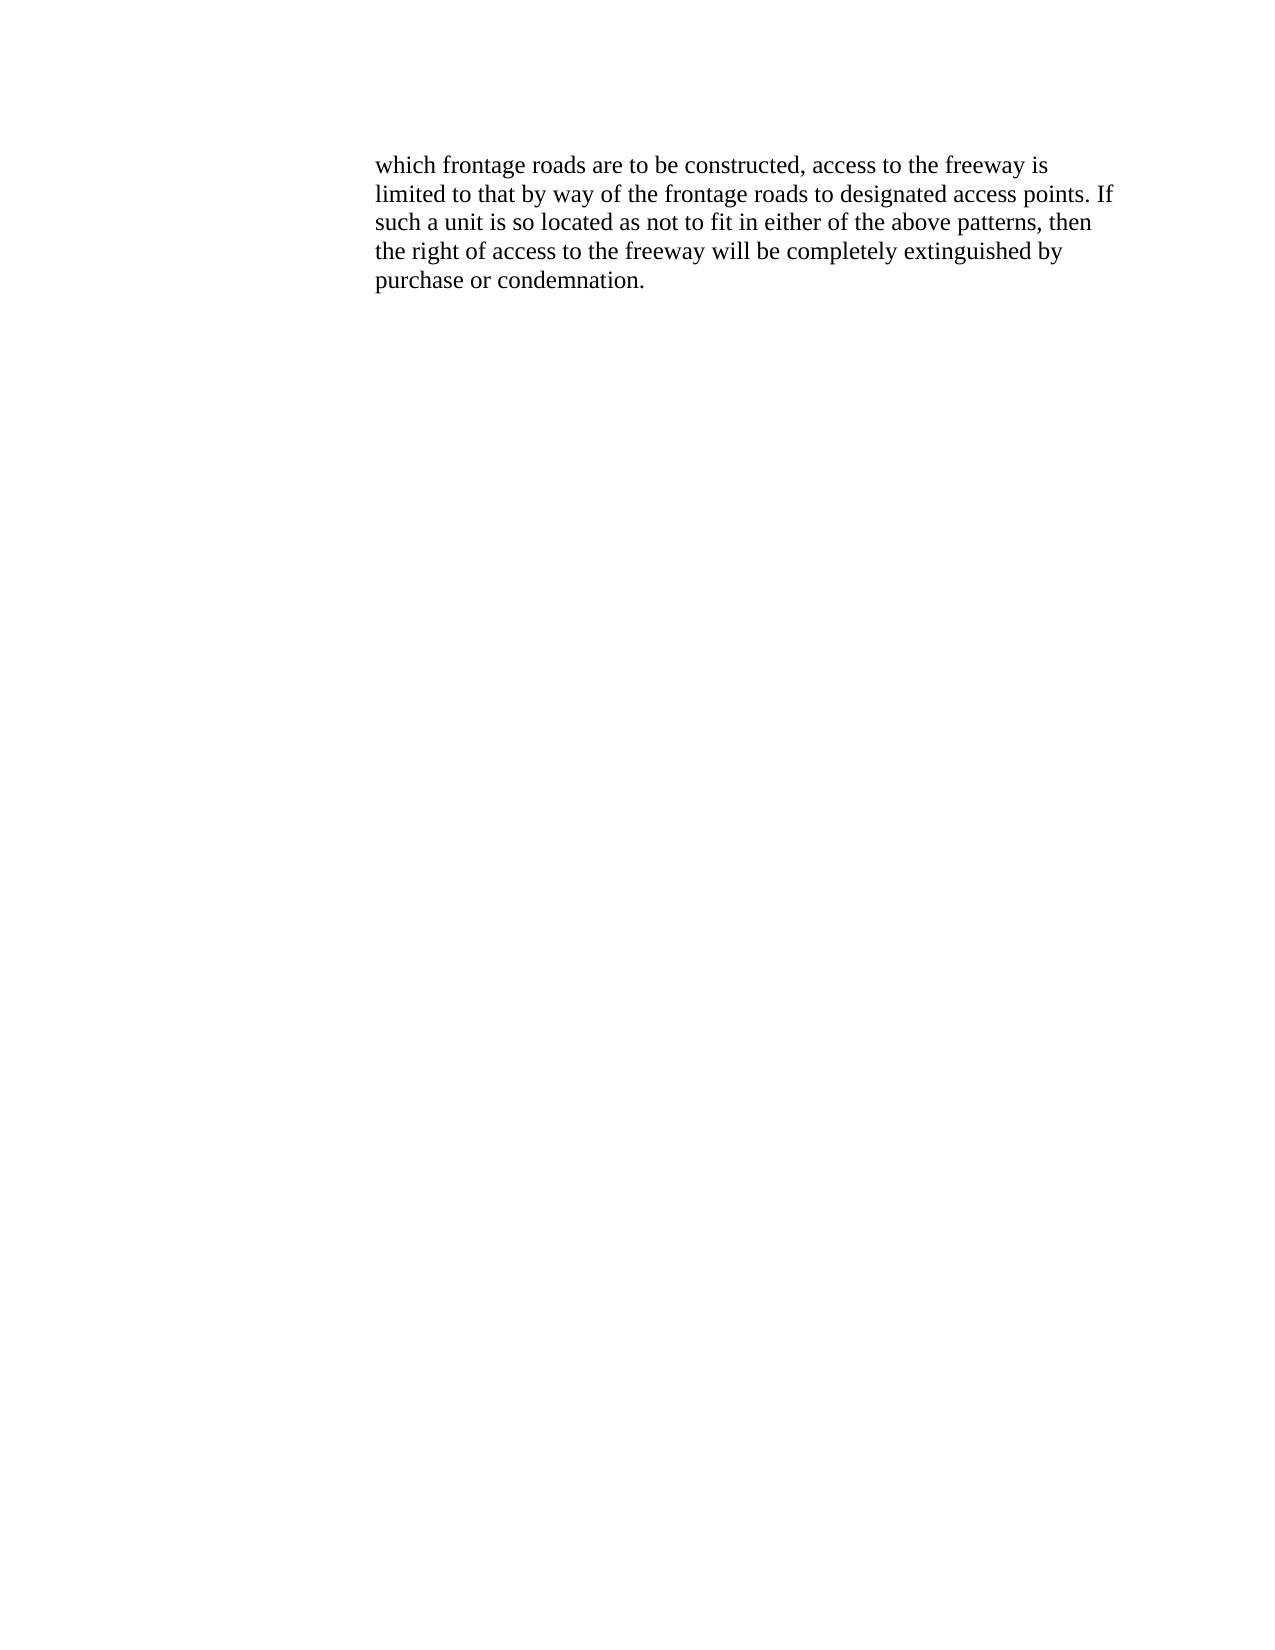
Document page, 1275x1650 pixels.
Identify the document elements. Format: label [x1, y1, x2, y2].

text [300, 150, 1125, 294]
